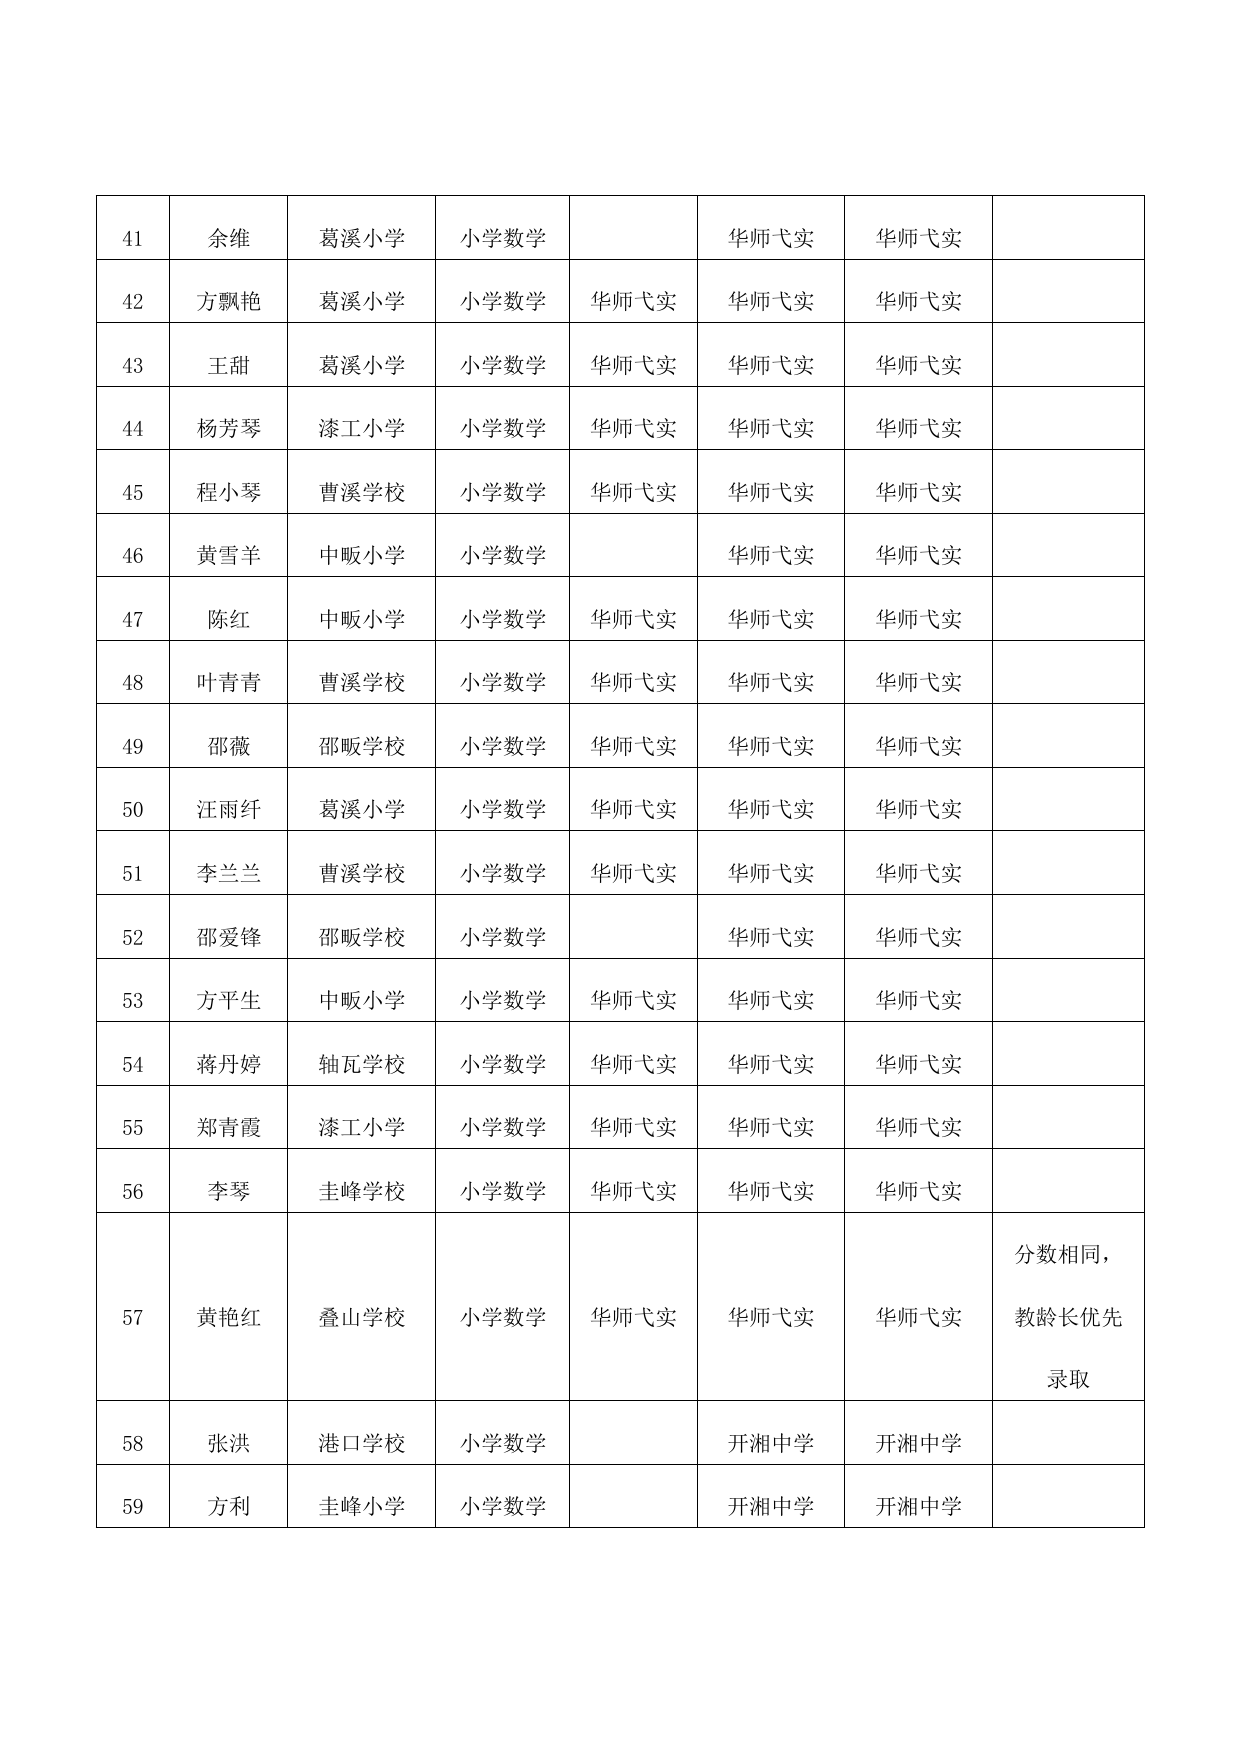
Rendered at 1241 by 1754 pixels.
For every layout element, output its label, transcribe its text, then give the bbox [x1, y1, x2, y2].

table_cell 华师弋实 [698, 514, 844, 576]
table_cell 方飘艳 [170, 260, 287, 322]
table_cell [993, 1149, 1144, 1212]
table_cell [993, 895, 1144, 957]
table_cell 小学数学 [436, 704, 569, 767]
table_cell 小学数学 [436, 577, 569, 640]
table_cell 邵爱锋 [170, 895, 287, 957]
table_cell 分数相同，教龄长优先录取 [993, 1213, 1144, 1400]
table_cell 开湘中学 [845, 1465, 992, 1527]
table_cell 小学数学 [436, 196, 569, 258]
table_cell 华师弋实 [845, 831, 992, 894]
table_cell [993, 1465, 1144, 1527]
table_cell 华师弋实 [698, 323, 844, 386]
table_cell 华师弋实 [570, 959, 697, 1021]
table_cell 开湘中学 [698, 1465, 844, 1527]
table_cell 42 [97, 260, 169, 322]
table_cell [993, 768, 1144, 830]
table_cell 华师弋实 [845, 450, 992, 513]
table_cell 小学数学 [436, 1149, 569, 1212]
table_cell 华师弋实 [845, 514, 992, 576]
table_cell 54 [97, 1022, 169, 1084]
table_cell 华师弋实 [698, 260, 844, 322]
table_cell 50 [97, 768, 169, 830]
table_cell 叶青青 [170, 641, 287, 703]
table_cell 杨芳琴 [170, 387, 287, 449]
table_cell 圭峰学校 [288, 1149, 435, 1212]
table_cell 汪雨纤 [170, 768, 287, 830]
table_cell [993, 1022, 1144, 1084]
table_cell 华师弋实 [845, 323, 992, 386]
table_cell [993, 831, 1144, 894]
table_cell 华师弋实 [845, 1149, 992, 1212]
table_cell 45 [97, 450, 169, 513]
table_cell 开湘中学 [698, 1401, 844, 1464]
table_cell [570, 514, 697, 576]
table_cell 华师弋实 [570, 387, 697, 449]
table_cell 华师弋实 [845, 260, 992, 322]
table_cell 小学数学 [436, 831, 569, 894]
table_cell 49 [97, 704, 169, 767]
table_cell 方平生 [170, 959, 287, 1021]
table_cell 轴瓦学校 [288, 1022, 435, 1084]
table_cell 华师弋实 [845, 387, 992, 449]
table_cell 曹溪学校 [288, 831, 435, 894]
table_cell [993, 959, 1144, 1021]
table_cell 邵畈学校 [288, 704, 435, 767]
table_cell [993, 577, 1144, 640]
table_cell 51 [97, 831, 169, 894]
table_cell 华师弋实 [698, 831, 844, 894]
table_cell [993, 641, 1144, 703]
table_cell 华师弋实 [698, 577, 844, 640]
table_cell [993, 1401, 1144, 1464]
table_cell [993, 387, 1144, 449]
table_cell 小学数学 [436, 895, 569, 957]
table_cell 小学数学 [436, 1086, 569, 1148]
table_cell 小学数学 [436, 641, 569, 703]
table_cell 华师弋实 [845, 1086, 992, 1148]
table_cell 华师弋实 [570, 1213, 697, 1400]
table_cell 程小琴 [170, 450, 287, 513]
table_cell [993, 450, 1144, 513]
table_cell 华师弋实 [698, 1213, 844, 1400]
table_cell [993, 514, 1144, 576]
table_cell 小学数学 [436, 1213, 569, 1400]
table_cell [570, 895, 697, 957]
table_cell [993, 196, 1144, 258]
table_cell [993, 260, 1144, 322]
table_cell 华师弋实 [845, 196, 992, 258]
table_cell 郑青霞 [170, 1086, 287, 1148]
table_cell 56 [97, 1149, 169, 1212]
table_cell 华师弋实 [570, 1149, 697, 1212]
table_cell [993, 323, 1144, 386]
table_cell [570, 1401, 697, 1464]
table_cell 华师弋实 [698, 895, 844, 957]
table_cell 港口学校 [288, 1401, 435, 1464]
table_cell 华师弋实 [698, 1022, 844, 1084]
table_cell [993, 704, 1144, 767]
table_cell 华师弋实 [845, 704, 992, 767]
table_cell 57 [97, 1213, 169, 1400]
table_cell 华师弋实 [845, 641, 992, 703]
table_cell 华师弋实 [570, 1086, 697, 1148]
table_cell 华师弋实 [570, 704, 697, 767]
table_cell 曹溪学校 [288, 641, 435, 703]
table_cell [993, 1086, 1144, 1148]
table_cell 圭峰小学 [288, 1465, 435, 1527]
table_cell 小学数学 [436, 1022, 569, 1084]
table_cell 漆工小学 [288, 1086, 435, 1148]
table_cell 葛溪小学 [288, 768, 435, 830]
table_cell 华师弋实 [698, 1086, 844, 1148]
table_cell 葛溪小学 [288, 323, 435, 386]
table_cell 开湘中学 [845, 1401, 992, 1464]
table_cell 张洪 [170, 1401, 287, 1464]
table_cell [570, 1465, 697, 1527]
table_cell 方利 [170, 1465, 287, 1527]
table_cell 华师弋实 [698, 641, 844, 703]
table_cell 小学数学 [436, 959, 569, 1021]
table_cell 小学数学 [436, 1401, 569, 1464]
table_cell 44 [97, 387, 169, 449]
table_cell 余维 [170, 196, 287, 258]
table_cell 华师弋实 [570, 1022, 697, 1084]
table_cell 小学数学 [436, 1465, 569, 1527]
table_cell 李兰兰 [170, 831, 287, 894]
table_cell [570, 196, 697, 258]
table_cell 葛溪小学 [288, 260, 435, 322]
table_cell 华师弋实 [698, 704, 844, 767]
table_cell 58 [97, 1401, 169, 1464]
table_cell 华师弋实 [845, 895, 992, 957]
table_cell 小学数学 [436, 768, 569, 830]
table_cell 中畈小学 [288, 577, 435, 640]
table_cell 小学数学 [436, 514, 569, 576]
table_cell 中畈小学 [288, 959, 435, 1021]
table_cell 华师弋实 [698, 1149, 844, 1212]
table_cell 华师弋实 [570, 577, 697, 640]
table_cell 曹溪学校 [288, 450, 435, 513]
table_cell 59 [97, 1465, 169, 1527]
table_cell 叠山学校 [288, 1213, 435, 1400]
table_cell 华师弋实 [570, 768, 697, 830]
table_cell 华师弋实 [845, 577, 992, 640]
table_cell 41 [97, 196, 169, 258]
table_cell 47 [97, 577, 169, 640]
table_cell 52 [97, 895, 169, 957]
table_cell 李琴 [170, 1149, 287, 1212]
table_cell 华师弋实 [570, 831, 697, 894]
table_cell 蒋丹婷 [170, 1022, 287, 1084]
table_cell 43 [97, 323, 169, 386]
table_cell 华师弋实 [570, 641, 697, 703]
table_cell 华师弋实 [698, 768, 844, 830]
table_cell 邵薇 [170, 704, 287, 767]
table_cell 华师弋实 [698, 387, 844, 449]
table_cell 53 [97, 959, 169, 1021]
table_cell 王甜 [170, 323, 287, 386]
table_cell 陈红 [170, 577, 287, 640]
table_cell 55 [97, 1086, 169, 1148]
table_cell 黄雪羊 [170, 514, 287, 576]
table_cell 华师弋实 [845, 1022, 992, 1084]
table_cell 华师弋实 [845, 959, 992, 1021]
table_cell 华师弋实 [698, 196, 844, 258]
table_cell 漆工小学 [288, 387, 435, 449]
table_cell 小学数学 [436, 450, 569, 513]
table_cell 黄艳红 [170, 1213, 287, 1400]
table_cell 华师弋实 [570, 260, 697, 322]
table_cell 华师弋实 [845, 1213, 992, 1400]
table_cell 小学数学 [436, 260, 569, 322]
table_cell 华师弋实 [845, 768, 992, 830]
table_cell 华师弋实 [570, 450, 697, 513]
table_cell 葛溪小学 [288, 196, 435, 258]
table_cell 邵畈学校 [288, 895, 435, 957]
table_cell 46 [97, 514, 169, 576]
table_cell 小学数学 [436, 387, 569, 449]
table_cell 中畈小学 [288, 514, 435, 576]
table_cell 华师弋实 [570, 323, 697, 386]
table_cell 华师弋实 [698, 450, 844, 513]
table_cell 小学数学 [436, 323, 569, 386]
table_cell 华师弋实 [698, 959, 844, 1021]
table_cell 48 [97, 641, 169, 703]
